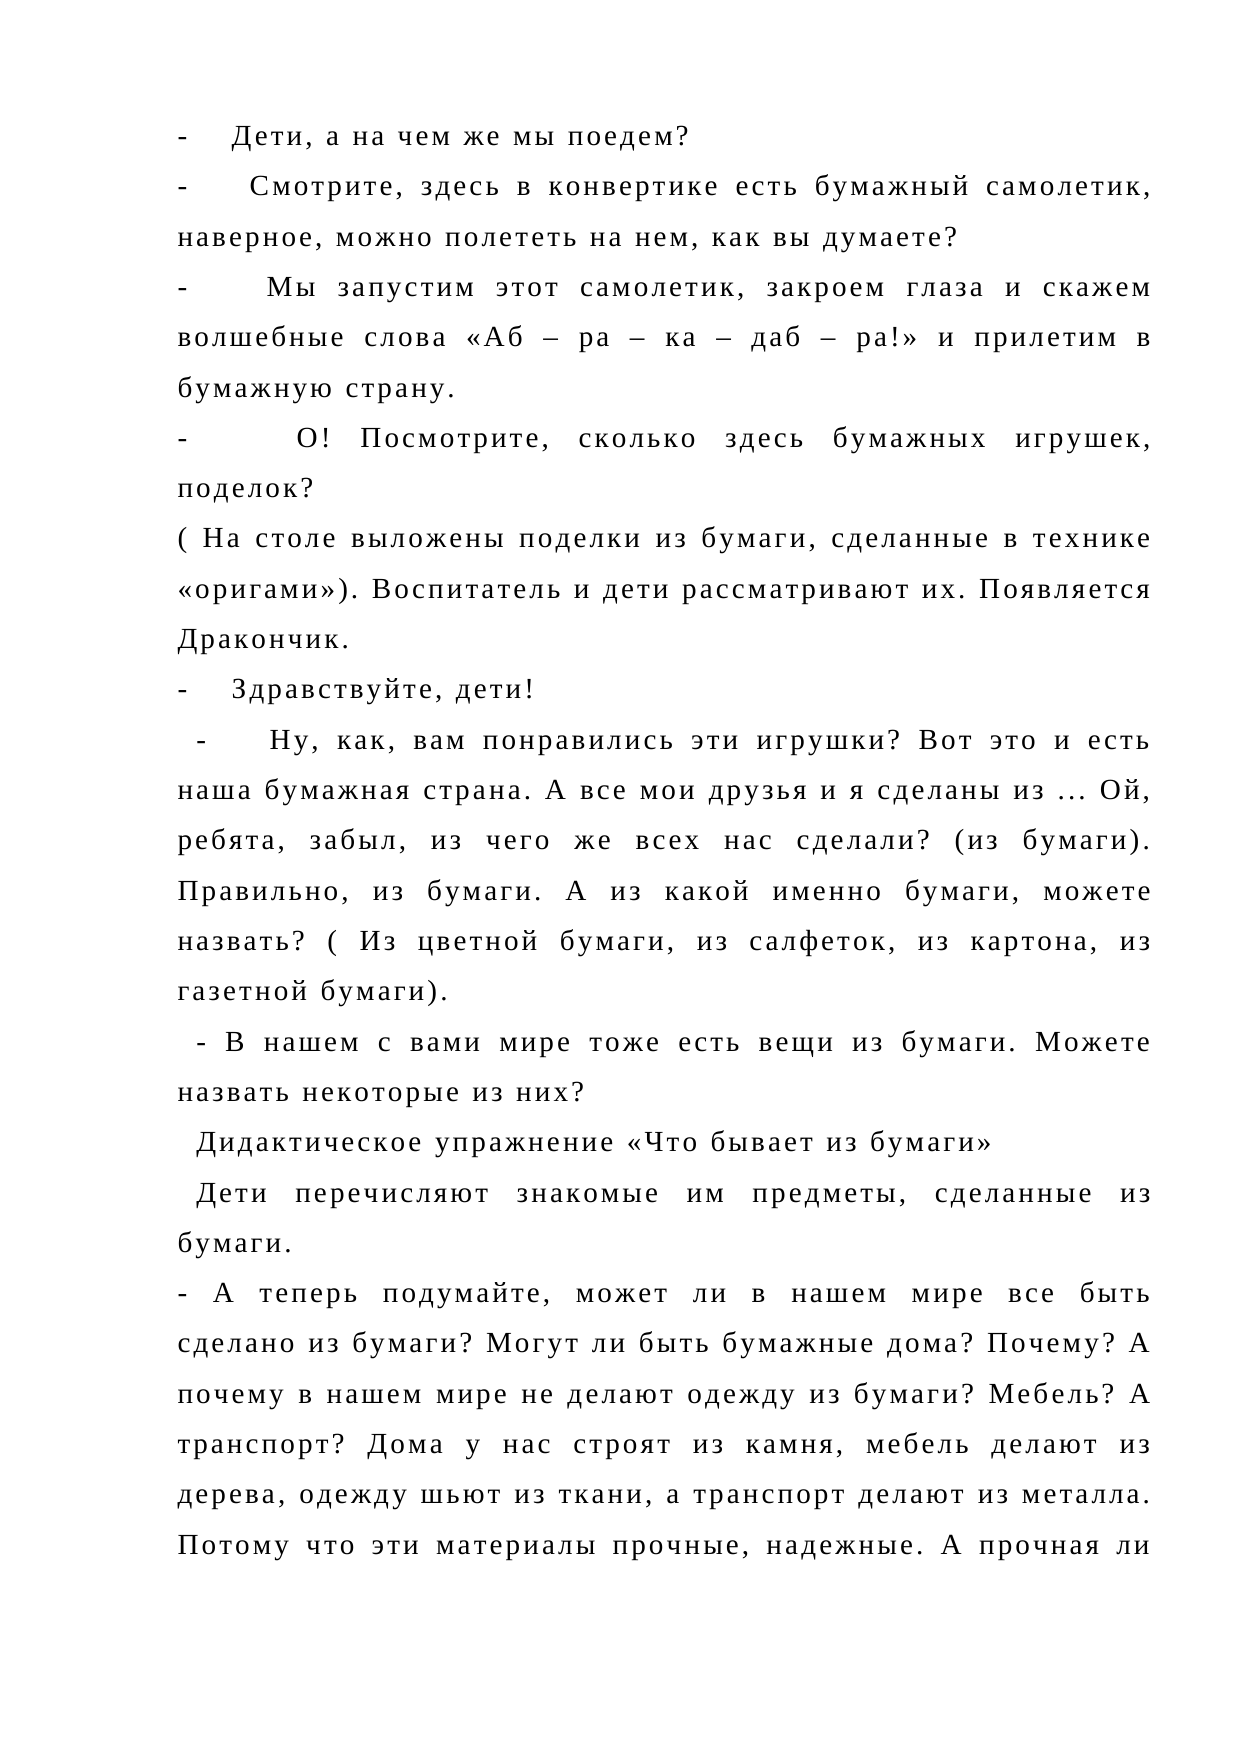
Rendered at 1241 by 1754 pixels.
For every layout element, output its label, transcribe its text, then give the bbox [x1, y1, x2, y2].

text - Дети, а на чем же мы поедем? [177, 118, 1152, 152]
text ( На столе выложены поделки из бумаги, сделанные в технике «оригами»). Воспитатель и дети рассматривают их. Появляется Дракончик. [177, 521, 1152, 655]
text - О! Посмотрите, сколько здесь бумажных игрушек, поделок? [177, 420, 1152, 504]
text Дети перечисляют знакомые им предметы, сделанные из бумаги. [177, 1175, 1152, 1258]
text - Мы запустим этот самолетик, закроем глаза и скажем волшебные слова «Аб – ра – ка – даб – ра!» и прилетим в бумажную страну. [177, 269, 1152, 403]
text - Смотрите, здесь в конвертике есть бумажный самолетик, наверное, можно полететь на нем, как вы думаете? [177, 168, 1152, 252]
text - В нашем с вами мире тоже есть вещи из бумаги. Можете назвать некоторые из них? [177, 1024, 1152, 1108]
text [177, 1275, 1152, 1560]
text - Ну, как, вам понравились эти игрушки? Вот это и есть наша бумажная страна. А все мои друзья и я сделаны из ... Ой, ребята, забыл, из чего же всех нас сделали? (из бумаги). Правильно, из бумаги. А из какой именно бумаги, можете назвать? ( Из цветной бумаги, из салфеток, из картона, из газетной бумаги). [177, 722, 1152, 1007]
text - Здравствуйте, дети! [177, 672, 1152, 705]
text Дидактическое упражнение «Что бывает из бумаги» [177, 1124, 1152, 1158]
